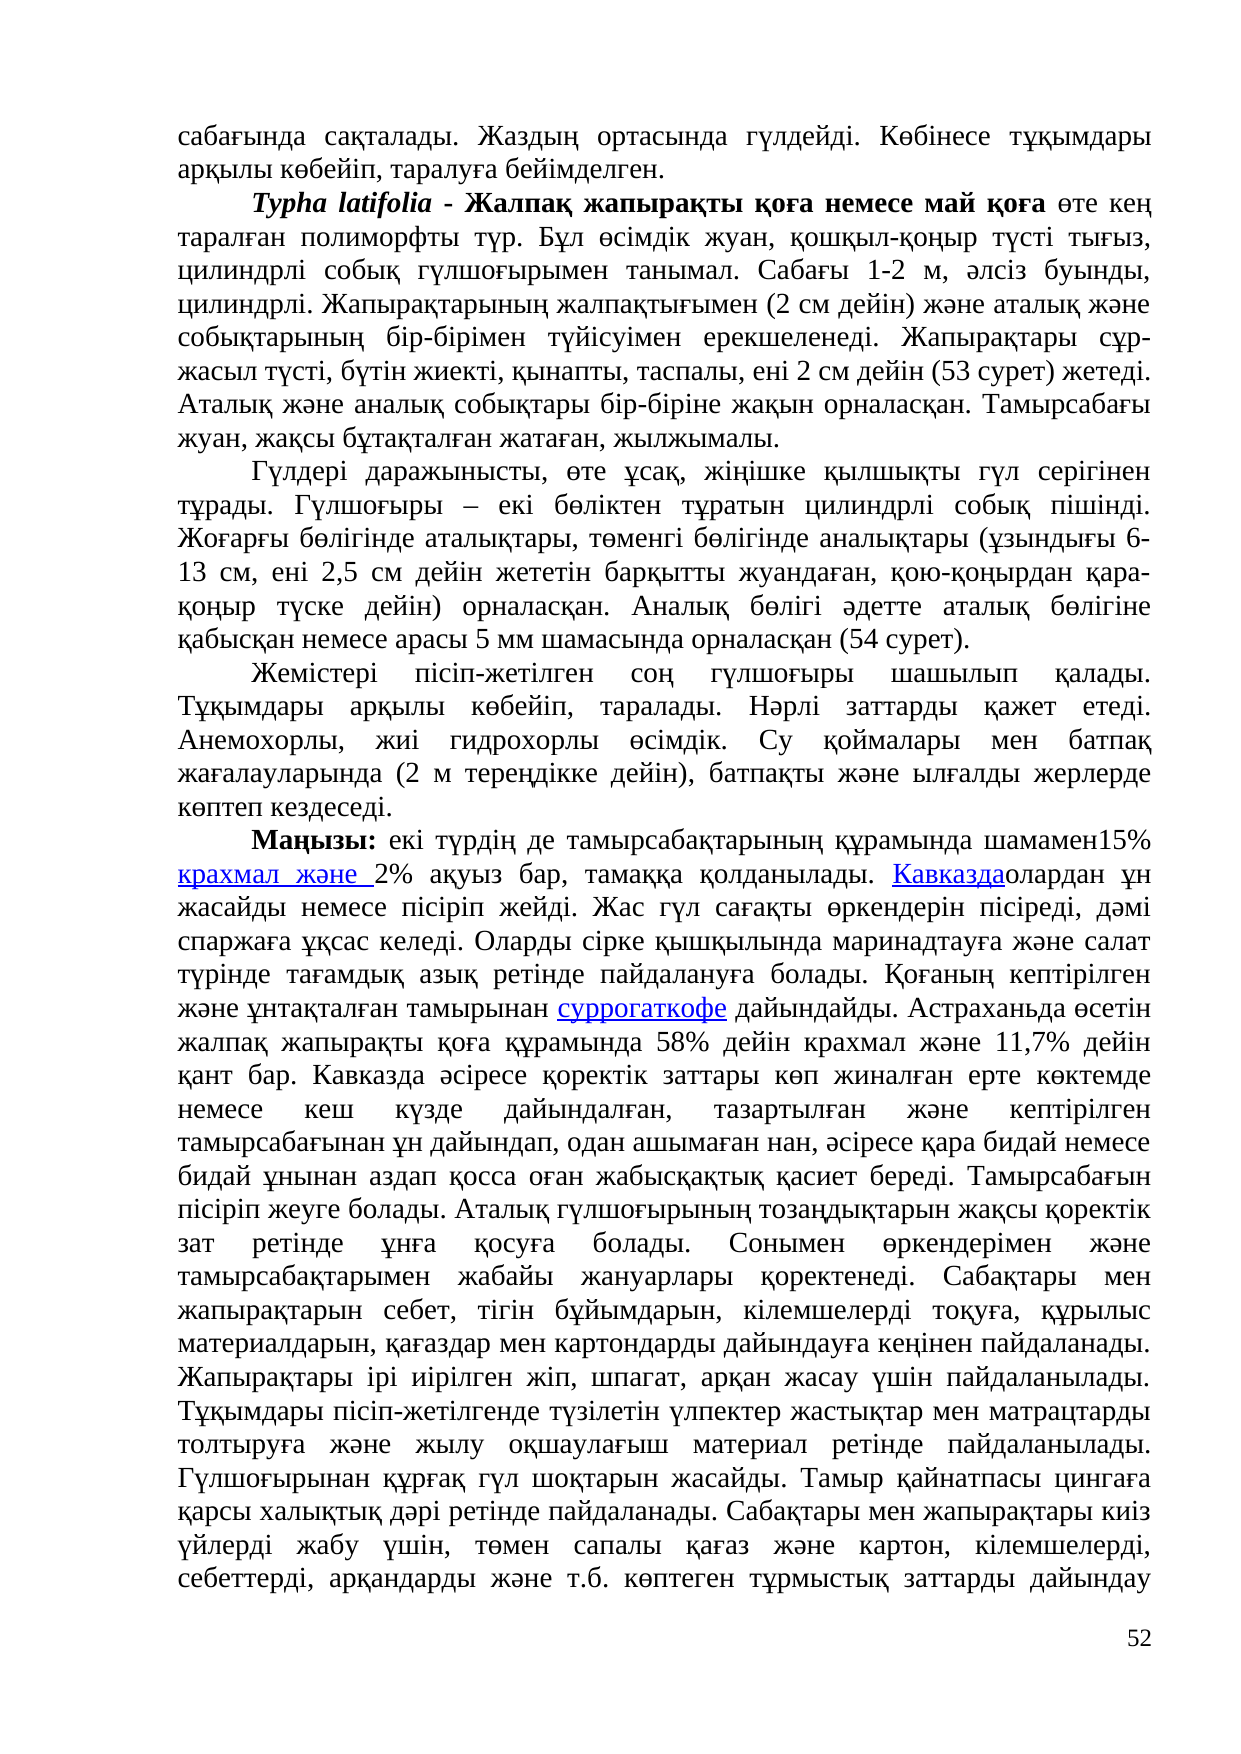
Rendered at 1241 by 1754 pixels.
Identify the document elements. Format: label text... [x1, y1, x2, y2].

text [177, 118, 1152, 185]
text Гүлдері даражынысты, өте ұсақ, жіңішке қылшықты гүл серігінен тұрады. Гүлшоғыры – екі бөліктен тұратын цилиндрлі собық пішінді. Жоғарғы бөлігінде аталықтары, төменгі бөлігінде аналықтары (ұзындығы 6-13 см, ені 2,5 см дейін жететін барқытты жуандаған, қою-қоңырдан қара-қоңыр түске дейін) орналасқан. Аналық бөлігі әдетте аталық бөлігіне қабысқан немесе арасы 5 мм шамасында орналасқан (54 сурет). [177, 453, 1152, 655]
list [177, 822, 1152, 1594]
text Жемістері пісіп-жетілген соң гүлшоғыры шашылып қалады. Тұқымдары арқылы көбейіп, таралады. Нәрлі заттарды қажет етеді. Анемохорлы, жиі гидрохорлы өсімдік. Су қоймалары мен батпақ жағалауларында (2 м тереңдікке дейін), батпақты және ылғалды жерлерде көптеп кездеседі. [177, 655, 1152, 722]
text Жемістері пісіп-жетілген соң гүлшоғыры шашылып қалады. Тұқымдары арқылы көбейіп, таралады. Нәрлі заттарды қажет етеді. Анемохорлы, жиі гидрохорлы өсімдік. Су қоймалары мен батпақ жағалауларында (2 м тереңдікке дейін), батпақты және ылғалды жерлерде көптеп кездеседі. [177, 722, 1152, 822]
text Typha latifolia - Жалпақ жапырақты қоға немесе май қоға өте кең таралған полиморфты түр. Бұл өсімдік жуан, қошқыл-қоңыр түсті тығыз, цилиндрлі собық гүлшоғырымен танымал. Сабағы 1-2 м, әлсіз буынды, цилиндрлі. Жапырақтарының жалпақтығымен (2 см дейін) және аталық және собықтарының бір-бірімен түйісуімен ерекшеленеді. Жапырақтары сұр-жасыл түсті, бүтін жиекті, қынапты, таспалы, ені 2 см дейін (53 сурет) жетеді. Аталық және аналық собықтары бір-біріне жақын орналасқан. Тамырсабағы жуан, жақсы бұтақталған жатаған, жылжымалы. [177, 185, 1152, 453]
